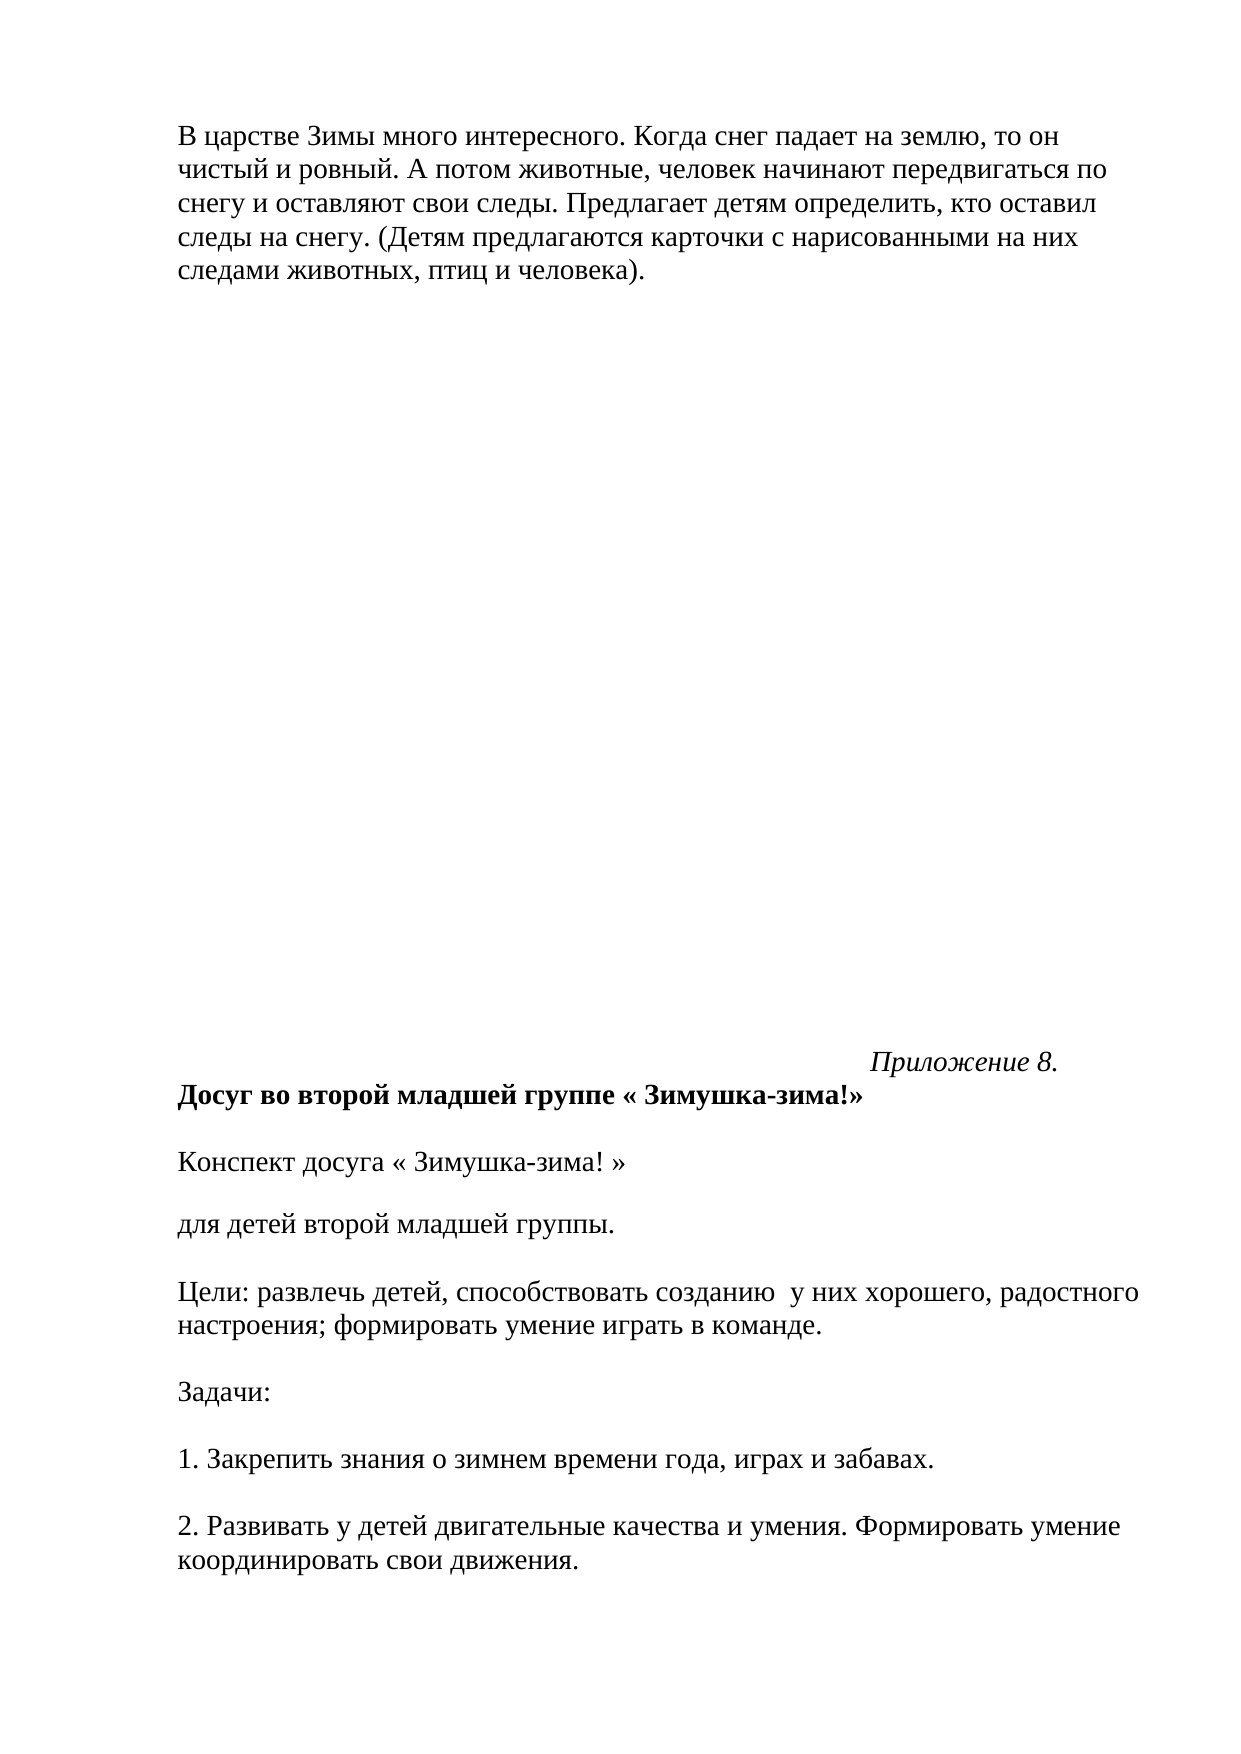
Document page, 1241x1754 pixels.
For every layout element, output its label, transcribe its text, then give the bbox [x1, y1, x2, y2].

text Досуг во второй младшей группе « Зимушка-зима!» [177, 1077, 1152, 1111]
text 1. Закрепить знания о зимнем времени года, играх и забавах. [177, 1441, 1152, 1475]
text Цели: развлечь детей, способствовать созданию у них хорошего, радостного настроения; формировать умение играть в команде. [177, 1274, 1152, 1341]
text Конспект досуга « Зимушка-зима! » [177, 1144, 1152, 1178]
text Приложение 8. [177, 1044, 1152, 1077]
text 2. Развивать у детей двигательные качества и умения. Формировать умение координировать свои движения. [177, 1508, 1152, 1576]
text для детей второй младшей группы. [177, 1207, 1152, 1240]
text Задачи: [177, 1374, 1152, 1408]
text В царстве Зимы много интересного. Когда снег падает на землю, то он чистый и ровный. А потом животные, человек начинают передвигаться по снегу и оставляют свои следы. Предлагает детям определить, кто оставил следы на снегу. (Детям предлагаются карточки с нарисованными на них следами животных, птиц и человека). [177, 118, 1152, 286]
